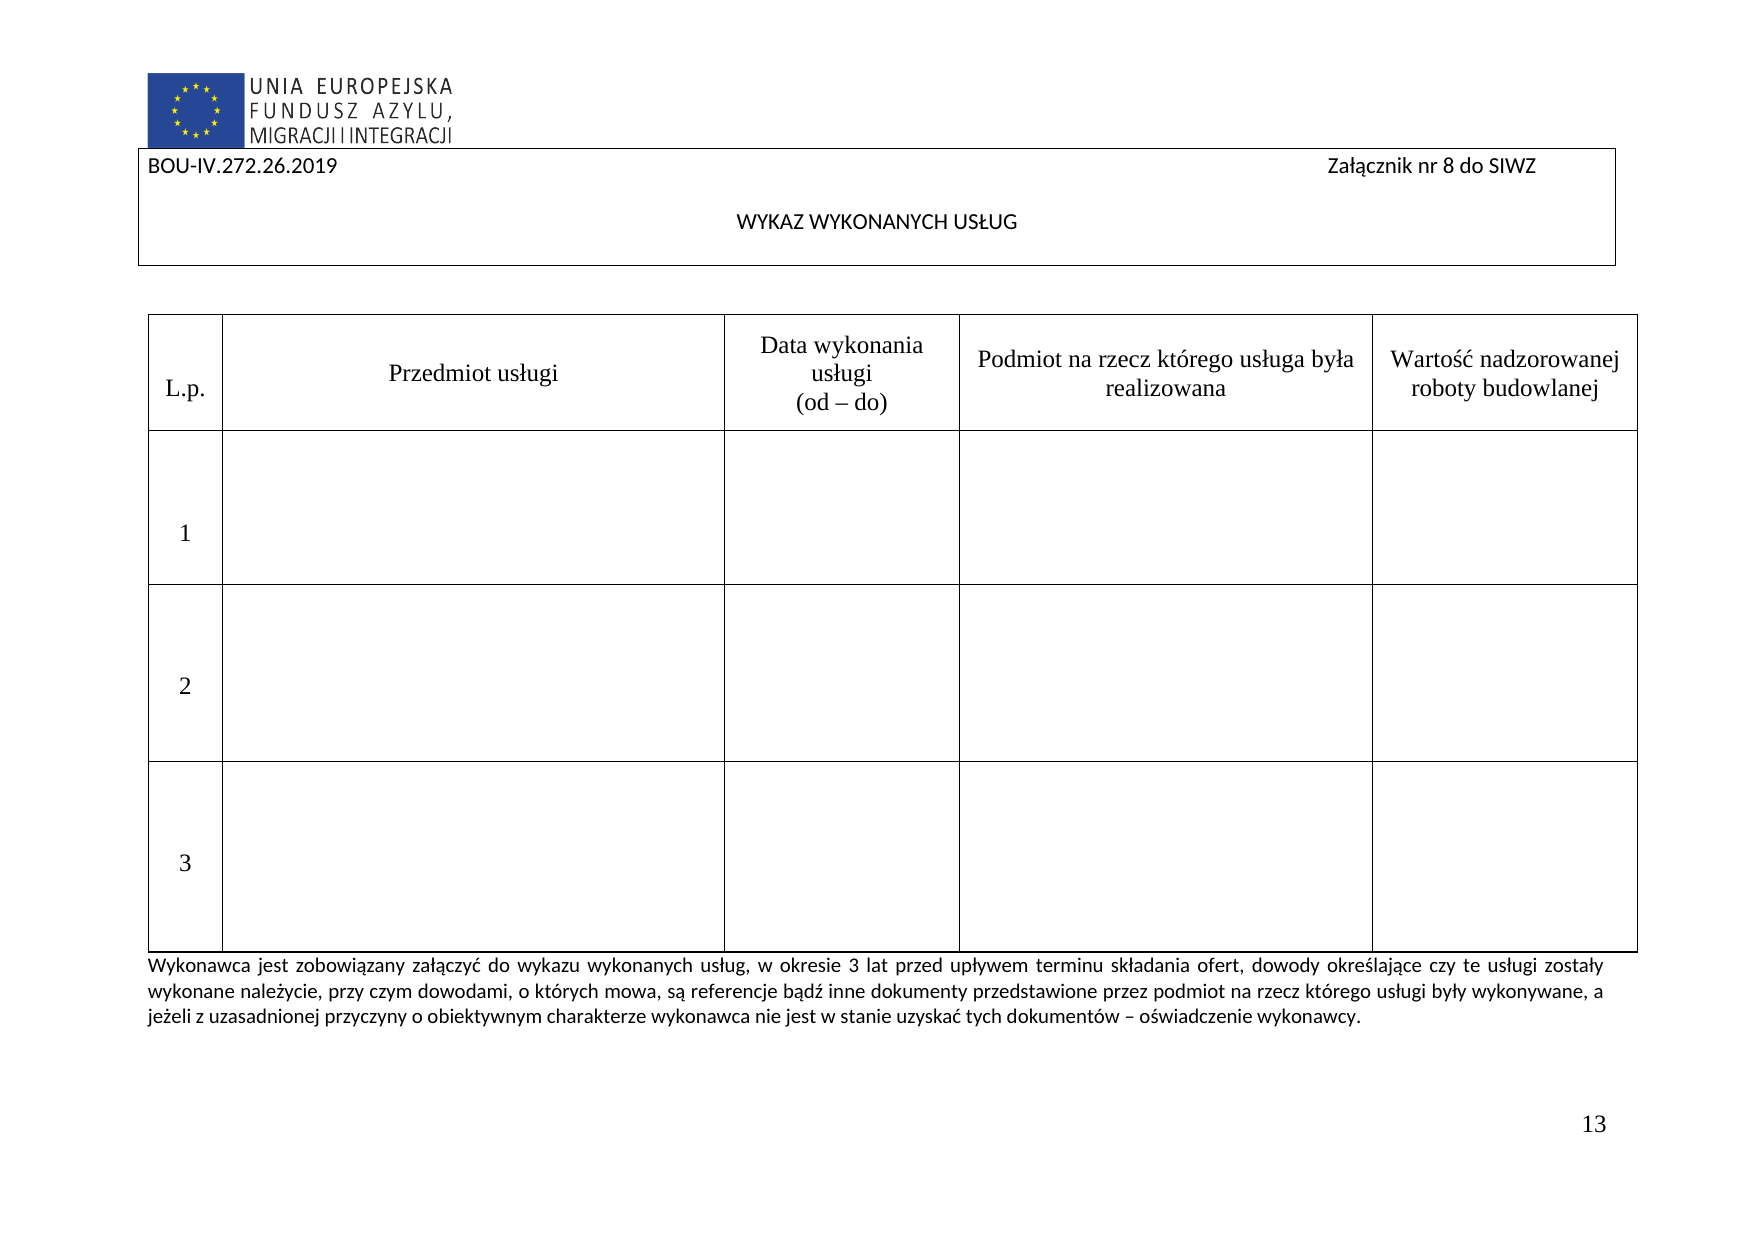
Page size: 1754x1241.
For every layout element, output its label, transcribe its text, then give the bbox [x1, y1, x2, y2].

table_cell [960, 762, 1372, 951]
table_cell [725, 431, 959, 584]
table_header Podmiot na rzecz którego usługa była realizowana [960, 315, 1372, 430]
text WYKAZ WYKONANYCH USŁUG [148, 207, 1606, 235]
table_cell 3 [149, 762, 222, 951]
picture [147, 73, 452, 148]
table_cell [725, 762, 959, 951]
table_header Wartość nadzorowanej roboty budowlanej [1373, 315, 1637, 430]
text Wykonawca jest zobowiązany załączyć do wykazu wykonanych usług, w okresie 3 lat przed upływem terminu składania ofert, dowody określające czy te usługi zostały wykonane należycie, przy czym dowodami, o których mowa, są referencje bądź inne dokumenty przedstawione przez podmiot na rzecz którego usługi były wykonywane, a jeżeli z uzasadnionej przyczyny o obiektywnym charakterze wykonawca nie jest w stanie uzyskać tych dokumentów – oświadczenie wykonawcy. [148, 953, 1606, 1029]
table_cell [960, 431, 1372, 584]
table_header L.p. [149, 315, 222, 430]
table_cell [725, 585, 959, 761]
table_header Przedmiot usługi [223, 315, 724, 430]
text BOU-IV.272.26.2019 Załącznik nr 8 do SIWZ [139, 149, 1615, 179]
table_cell [1373, 585, 1637, 761]
table_cell [223, 762, 724, 951]
table_header Data wykonania usługi (od – do) [725, 315, 959, 430]
table_cell [223, 431, 724, 584]
table_cell [223, 585, 724, 761]
table_cell 1 [149, 431, 222, 584]
table_cell [960, 585, 1372, 761]
table_cell [1373, 762, 1637, 951]
table_cell [1373, 431, 1637, 584]
table_cell 2 [149, 585, 222, 761]
